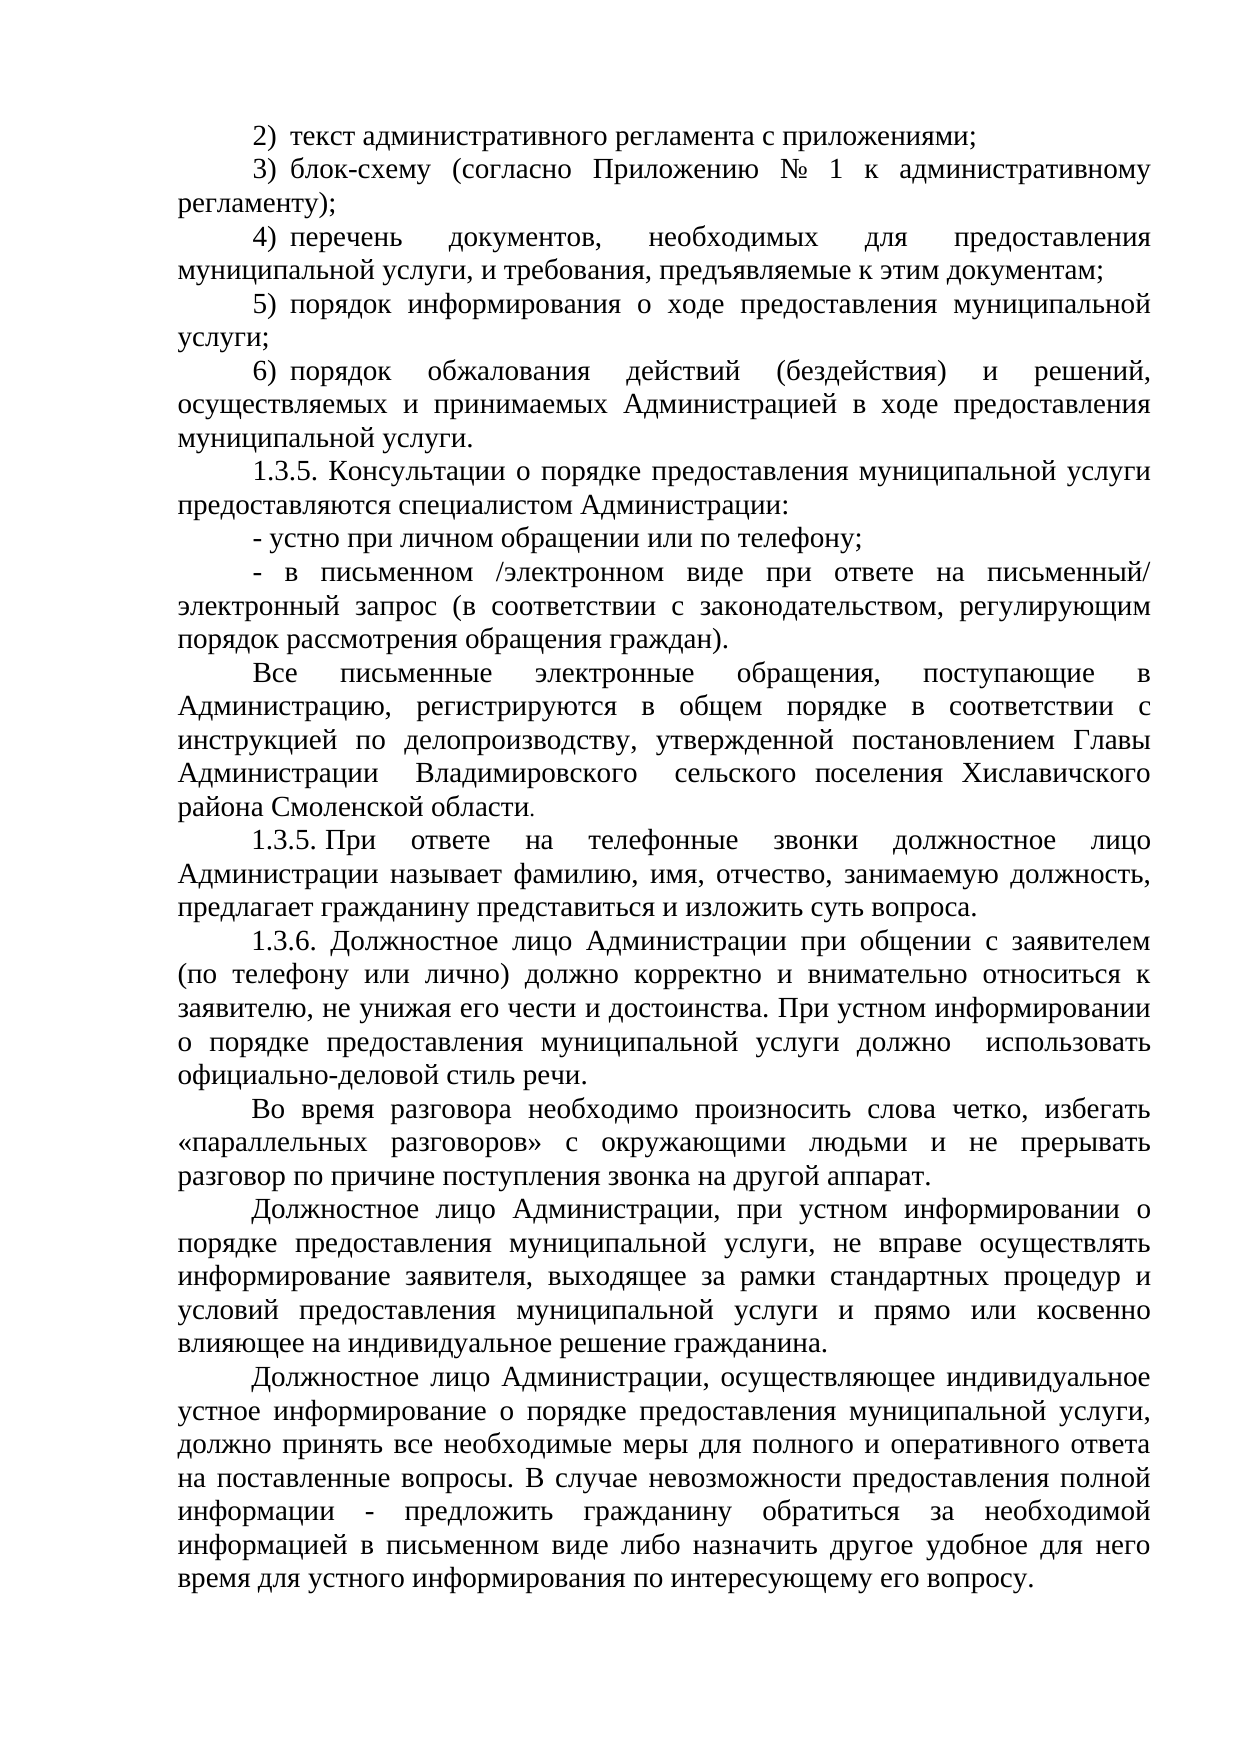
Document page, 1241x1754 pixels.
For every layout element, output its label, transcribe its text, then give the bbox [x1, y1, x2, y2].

text Должностное лицо Администрации, осуществляющее индивидуальное устное информирование о порядке предоставления муниципальной услуги, должно принять все необходимые меры для полного и оперативного ответа на поставленные вопросы. В случае невозможности предоставления полной информации - предложить гражданину обратиться за необходимой информацией в письменном виде либо назначить другое удобное для него время для устного информирования по интересующему его вопросу. [177, 1359, 1152, 1594]
text Все письменные электронные обращения, поступающие в Администрацию, регистрируются в общем порядке в соответствии с инструкцией по делопроизводству, утвержденной постановлением Главы Администрации Владимировского сельского поселения Хиславичского района Смоленской области. [177, 655, 1152, 822]
text 1.3.5. Консультации о порядке предоставления муниципальной услуги предоставляются специалистом Администрации: [177, 453, 1152, 521]
list блок-схему (согласно Приложению № 1 к административному регламенту); [177, 152, 1152, 219]
text - в письменном /электронном виде при ответе на письменный/ электронный запрос (в соответствии с законодательством, регулирующим порядок рассмотрения обращения граждан). [177, 554, 1152, 655]
text 1.3.6. Должностное лицо Администрации при общении с заявителем (по телефону или лично) должно корректно и внимательно относиться к заявителю, не унижая его чести и достоинства. При устном информировании о порядке предоставления муниципальной услуги должно использовать официально-деловой стиль речи. [177, 923, 1152, 1091]
text Должностное лицо Администрации, при устном информировании о порядке предоставления муниципальной услуги, не вправе осуществлять информирование заявителя, выходящее за рамки стандартных процедур и условий предоставления муниципальной услуги и прямо или косвенно влияющее на индивидуальное решение гражданина. [177, 1191, 1152, 1359]
list порядок обжалования действий (бездействия) и решений, осуществляемых и принимаемых Администрацией в ходе предоставления муниципальной услуги. [177, 353, 1152, 453]
list порядок информирования о ходе предоставления муниципальной услуги; [177, 286, 1152, 353]
text Во время разговора необходимо произносить слова четко, избегать «параллельных разговоров» с окружающими людьми и не прерывать разговор по причине поступления звонка на другой аппарат. [177, 1091, 1152, 1191]
list перечень документов, необходимых для предоставления муниципальной услуги, и требования, предъявляемые к этим документам; [177, 219, 1152, 286]
list текст административного регламента с приложениями; [177, 118, 1152, 152]
text - устно при личном обращении или по телефону; [177, 521, 1152, 554]
text 1.3.5. При ответе на телефонные звонки должностное лицо Администрации называет фамилию, имя, отчество, занимаемую должность, предлагает гражданину представиться и изложить суть вопроса. [177, 822, 1152, 923]
